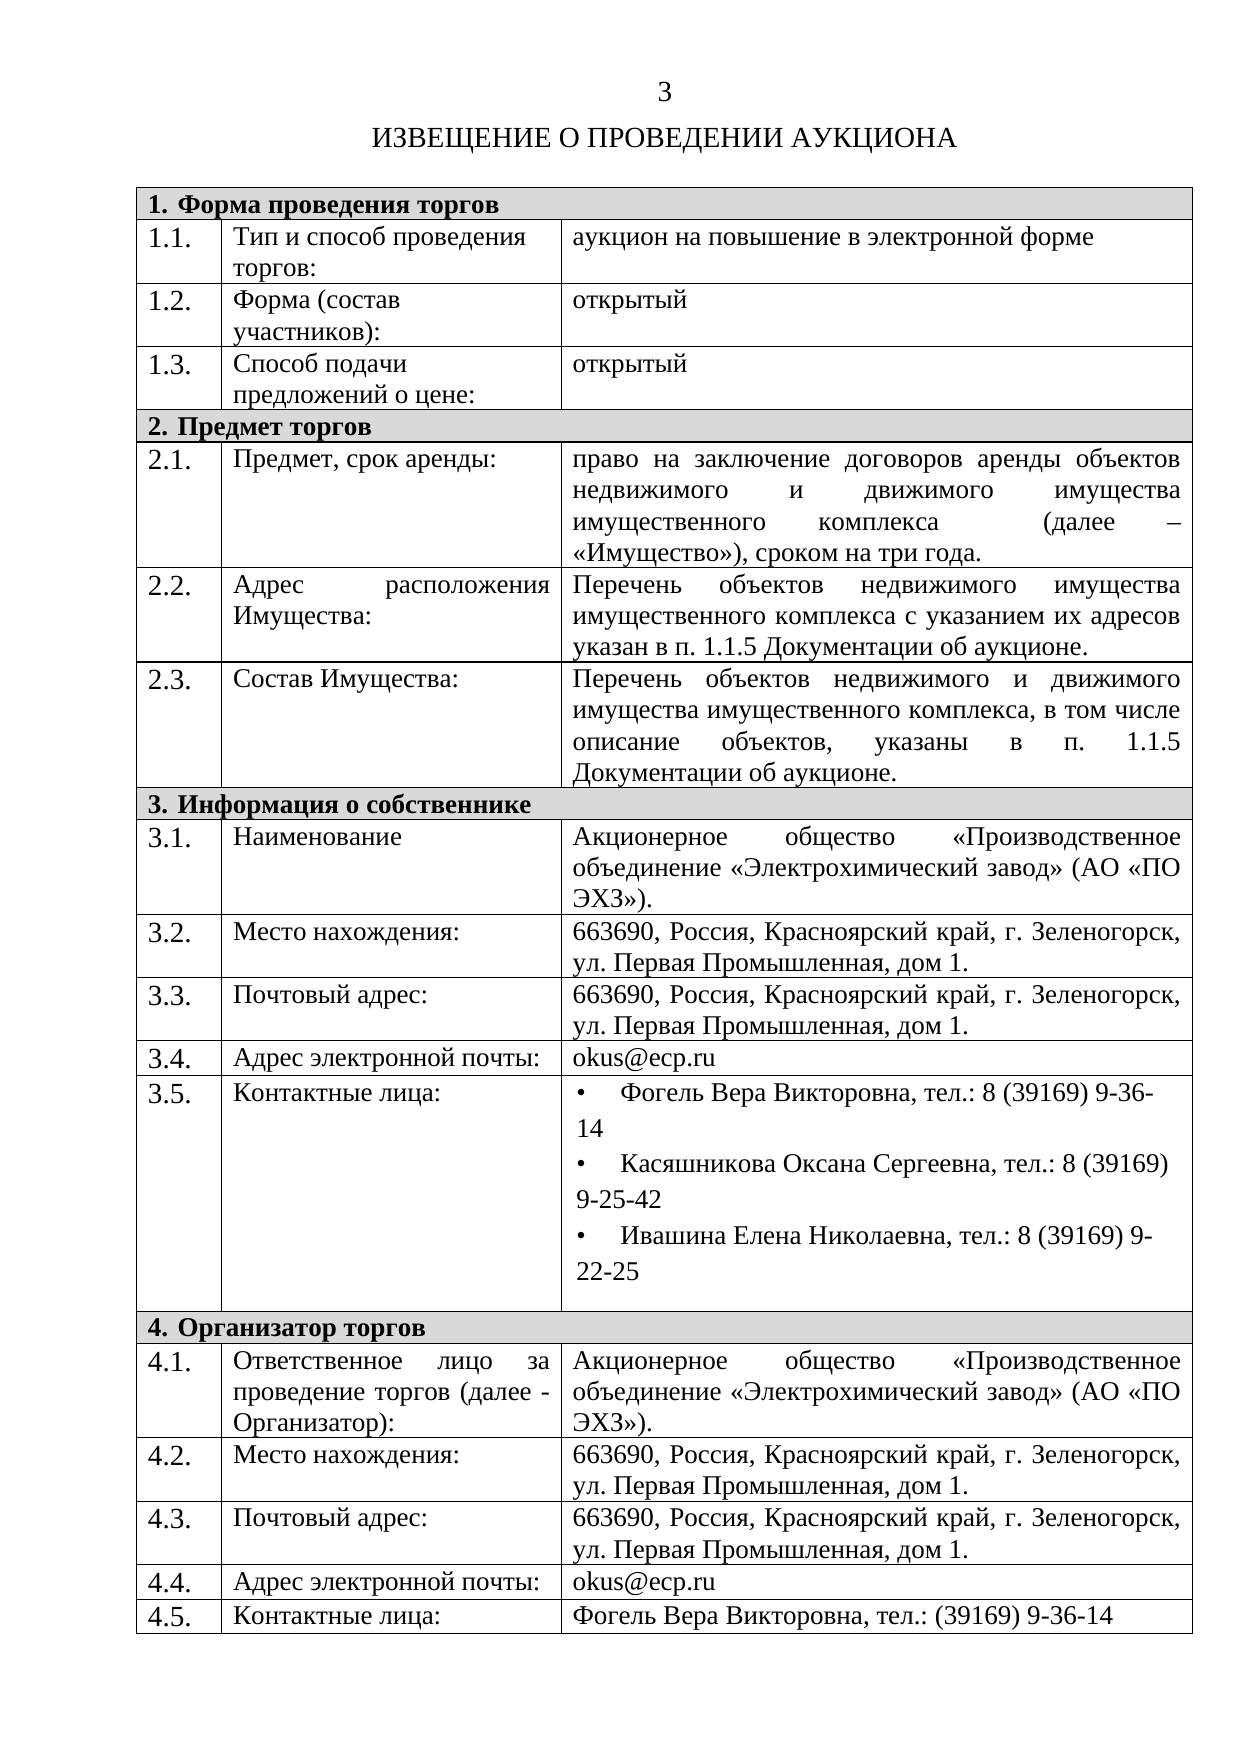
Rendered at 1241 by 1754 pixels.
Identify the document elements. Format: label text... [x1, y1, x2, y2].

table_cell [137, 284, 221, 346]
table_cell Фогель Вера Викторовна, тел.: 8 (39169) 9-36-14 Касяшникова Оксана Сергеевна, тел.: 8 (39169) 9-25-42 Ивашина Елена Николаевна, тел.: 8 (39169) 9-22-25 [562, 1076, 1192, 1311]
table_cell [137, 1041, 221, 1075]
table_cell Информация о собственнике [137, 788, 1192, 819]
table_cell [137, 820, 221, 914]
table_cell [137, 220, 221, 282]
table_cell аукцион на повышение в электронной форме [562, 220, 1192, 282]
table_cell Контактные лица: [222, 1076, 561, 1311]
table_cell Форма (состав участников): [222, 284, 561, 346]
table_cell Место нахождения: [222, 915, 561, 977]
table_cell Перечень объектов недвижимого и движимого имущества имущественного комплекса, в том числе описание объектов, указаны в п. 1.1.5 Документации об аукционе. [562, 663, 1192, 787]
table_cell Наименование [222, 820, 561, 914]
table_cell [137, 568, 221, 661]
table_cell 663690, Россия, Красноярский край, г. Зеленогорск, ул. Первая Промышленная, дом 1. [562, 1502, 1192, 1564]
table_cell Адрес электронной почты: [222, 1041, 561, 1075]
table_cell okus@ecp.ru [562, 1565, 1192, 1598]
table_cell [137, 347, 221, 409]
text Извещение о проведении аукциона [148, 120, 1181, 187]
table_cell Место нахождения: [222, 1438, 561, 1501]
table_cell Почтовый адрес: [222, 1502, 561, 1564]
table_cell открытый [562, 284, 1192, 346]
table_cell Организатор торгов [137, 1312, 1192, 1343]
table_cell Адрес расположения Имущества: [222, 568, 561, 661]
table_cell Способ подачи предложений о цене: [222, 347, 561, 409]
table_cell Предмет торгов [137, 410, 1192, 441]
table_cell Контактные лица: [222, 1600, 561, 1633]
table_cell Почтовый адрес: [222, 978, 561, 1040]
table_cell 663690, Россия, Красноярский край, г. Зеленогорск, ул. Первая Промышленная, дом 1. [562, 978, 1192, 1040]
table_cell okus@ecp.ru [562, 1041, 1192, 1075]
table_cell [137, 1076, 221, 1311]
table_cell [137, 1502, 221, 1564]
table_cell [137, 1438, 221, 1501]
table_cell Тип и способ проведения торгов: [222, 220, 561, 282]
table_cell Адрес электронной почты: [222, 1565, 561, 1598]
table_cell [137, 663, 221, 787]
table_cell [137, 1565, 221, 1598]
table_cell 663690, Россия, Красноярский край, г. Зеленогорск, ул. Первая Промышленная, дом 1. [562, 1438, 1192, 1501]
table_cell Акционерное общество «Производственное объединение «Электрохимический завод» (АО «ПО ЭХЗ»). [562, 820, 1192, 914]
table_cell [137, 915, 221, 977]
table_cell Фогель Вера Викторовна, тел.: (39169) 9-36-14 [562, 1600, 1192, 1633]
table_cell 663690, Россия, Красноярский край, г. Зеленогорск, ул. Первая Промышленная, дом 1. [562, 915, 1192, 977]
table_cell Акционерное общество «Производственное объединение «Электрохимический завод» (АО «ПО ЭХЗ»). [562, 1344, 1192, 1437]
table_cell Предмет, срок аренды: [222, 443, 561, 567]
table_cell Перечень объектов недвижимого имущества имущественного комплекса с указанием их адресов указан в п. 1.1.5 Документации об аукционе. [562, 568, 1192, 661]
table_cell [137, 1344, 221, 1437]
table_cell Состав Имущества: [222, 663, 561, 787]
table_cell право на заключение договоров аренды объектов недвижимого и движимого имущества имущественного комплекса (далее – «Имущество»), сроком на три года. [562, 443, 1192, 567]
table_header Форма проведения торгов [137, 188, 1192, 219]
table_cell Ответственное лицо за проведение торгов (далее - Организатор): [222, 1344, 561, 1437]
table_cell открытый [562, 347, 1192, 409]
table_cell [137, 1600, 221, 1633]
table_cell [137, 978, 221, 1040]
table_cell [137, 443, 221, 567]
